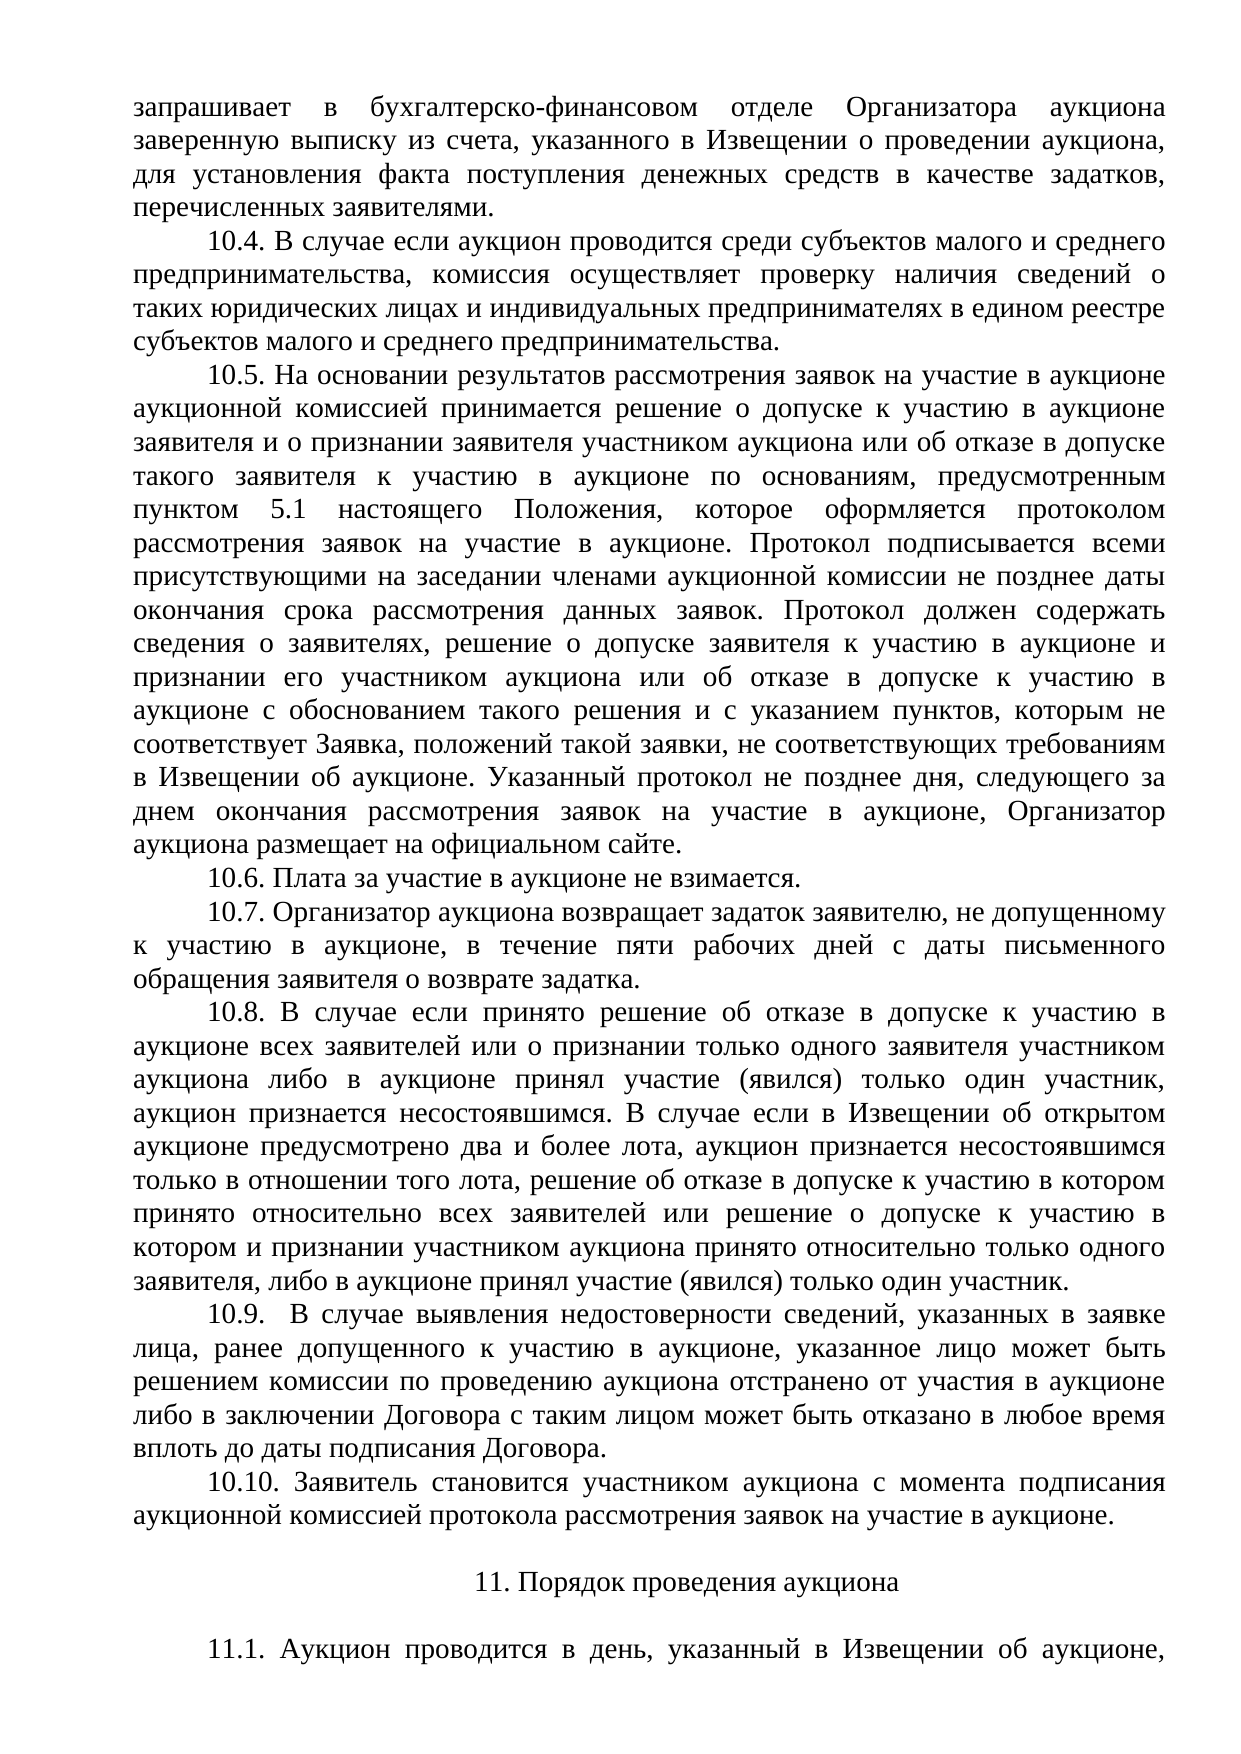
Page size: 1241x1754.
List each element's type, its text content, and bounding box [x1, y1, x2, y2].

text 10.9. В случае выявления недостоверности сведений, указанных в заявке лица, ранее допущенного к участию в аукционе, указанное лицо может быть решением комиссии по проведению аукциона отстранено от участия в аукционе либо в заключении Договора с таким лицом может быть отказано в любое время вплоть до даты подписания Договора. [133, 1296, 1167, 1464]
text 10.5. На основании результатов рассмотрения заявок на участие в аукционе аукционной комиссией принимается решение о допуске к участию в аукционе заявителя и о признании заявителя участником аукциона или об отказе в допуске такого заявителя к участию в аукционе по основаниям, предусмотренным пунктом 5.1 настоящего Положения, которое оформляется протоколом рассмотрения заявок на участие в аукционе. Протокол подписывается всеми присутствующими на заседании членами аукционной комиссии не позднее даты окончания срока рассмотрения данных заявок. Протокол должен содержать сведения о заявителях, решение о допуске заявителя к участию в аукционе и признании его участником аукциона или об отказе в допуске к участию в аукционе с обоснованием такого решения и с указанием пунктов, которым не соответствует Заявка, положений такой заявки, не соответствующих требованиям в Извещении об аукционе. Указанный протокол не позднее дня, следующего за днем окончания рассмотрения заявок на участие в аукционе, Организатор аукциона размещает на официальном сайте. [133, 357, 1167, 860]
text 10.10. Заявитель становится участником аукциона с момента подписания аукционной комиссией протокола рассмотрения заявок на участие в аукционе. [133, 1464, 1167, 1531]
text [133, 1632, 1167, 1665]
text 11. Порядок проведения аукциона [133, 1564, 1167, 1598]
text 10.8. В случае если принято решение об отказе в допуске к участию в аукционе всех заявителей или о признании только одного заявителя участником аукциона либо в аукционе принял участие (явился) только один участник, аукцион признается несостоявшимся. В случае если в Извещении об открытом аукционе предусмотрено два и более лота, аукцион признается несостоявшимся только в отношении того лота, решение об отказе в допуске к участию в котором принято относительно всех заявителей или решение о допуске к участию в котором и признании участником аукциона принято относительно только одного заявителя, либо в аукционе принял участие (явился) только один участник. [133, 994, 1167, 1296]
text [133, 89, 1167, 223]
text 10.7. Организатор аукциона возвращает задаток заявителю, не допущенному к участию в аукционе, в течение пяти рабочих дней с даты письменного обращения заявителя о возврате задатка. [133, 894, 1167, 994]
text 10.4. В случае если аукцион проводится среди субъектов малого и среднего предпринимательства, комиссия осуществляет проверку наличия сведений о таких юридических лицах и индивидуальных предпринимателях в едином реестре субъектов малого и среднего предпринимательства. [133, 223, 1167, 357]
text 10.6. Плата за участие в аукционе не взимается. [133, 860, 1167, 894]
